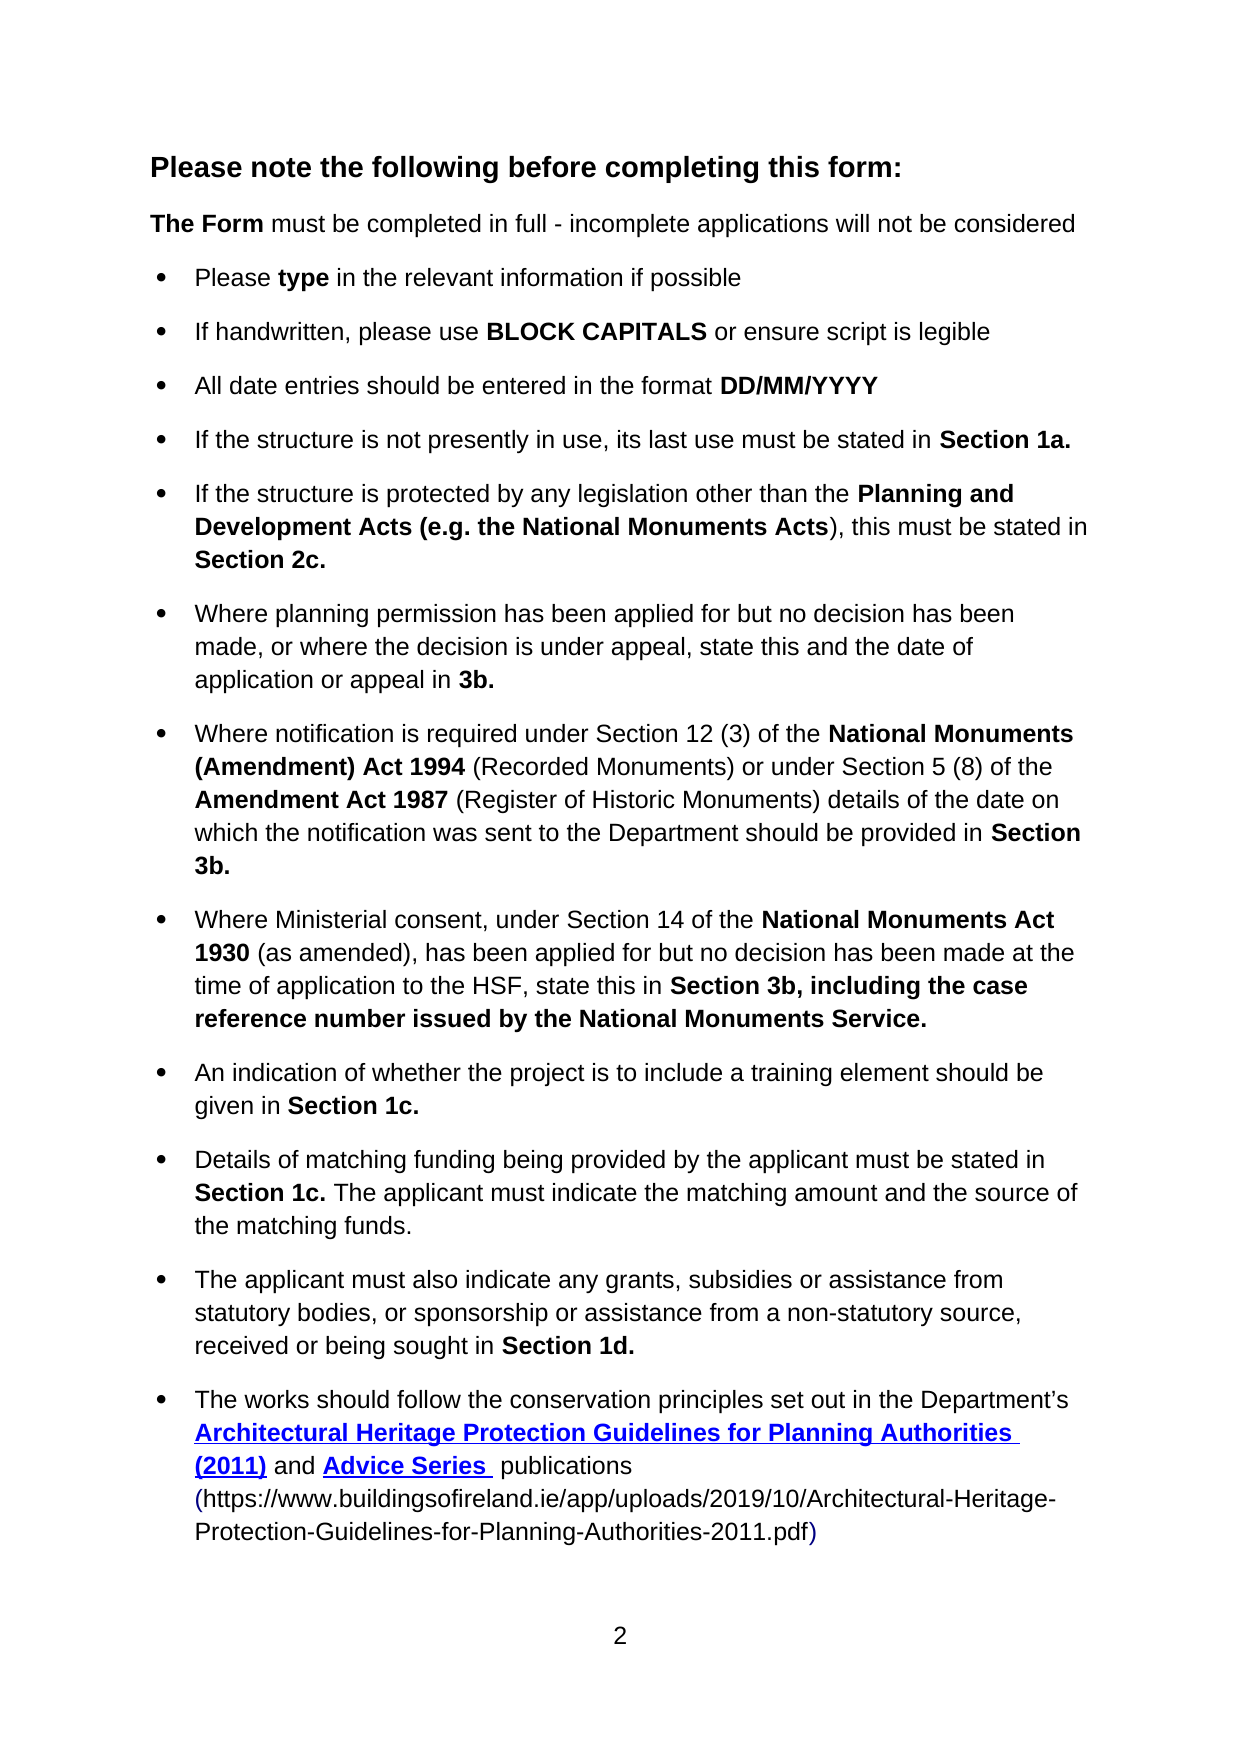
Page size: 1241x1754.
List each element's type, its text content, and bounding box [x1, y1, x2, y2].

list Where notification is required under Section 12 (3) of the National Monuments (Amendment) Act 1994 (Recorded Monuments) or under Section 5 (8) of the Amendment Act 1987 (Register of Historic Monuments) details of the date on which the notification was sent to the Department should be provided in Section 3b. [157, 719, 1090, 880]
list If the structure is protected by any legislation other than the Planning and Development Acts (e.g. the National Monuments Acts), this must be stated in Section 2c. [157, 479, 1090, 574]
list Where planning permission has been applied for but no decision has been made, or where the decision is under appeal, state this and the date of application or appeal in 3b. [157, 599, 1090, 694]
list Please type in the relevant information if possible [157, 263, 1090, 292]
list The works should follow the conservation principles set out in the Department’s Architectural Heritage Protection Guidelines for Planning Authorities (2011) and Advice Series publications (https://www.buildingsofireland.ie/app/uploads/2019/10/Architectural-Heritage-Protection-Guidelines-for-Planning-Authorities-2011.pdf) [157, 1385, 1090, 1546]
list If handwritten, please use BLOCK CAPITALS or ensure script is legible [157, 317, 1090, 346]
text The Form must be completed in full - incomplete applications will not be considered [150, 209, 1090, 238]
list The applicant must also indicate any grants, subsidies or assistance from statutory bodies, or sponsorship or assistance from a non-statutory source, received or being sought in Section 1d. [157, 1265, 1090, 1360]
list An indication of whether the project is to include a training element should be given in Section 1c. [157, 1058, 1090, 1120]
text Please note the following before completing this form: [150, 150, 1090, 183]
list All date entries should be entered in the format DD/MM/YYYY [157, 371, 1090, 400]
list Details of matching funding being provided by the applicant must be stated in Section 1c. The applicant must indicate the matching amount and the source of the matching funds. [157, 1145, 1090, 1240]
list If the structure is not presently in use, its last use must be stated in Section 1a. [157, 425, 1090, 454]
list Where Ministerial consent, under Section 14 of the National Monuments Act 1930 (as amended), has been applied for but no decision has been made at the time of application to the HSF, state this in Section 3b, including the case reference number issued by the National Monuments Service. [157, 905, 1090, 1033]
